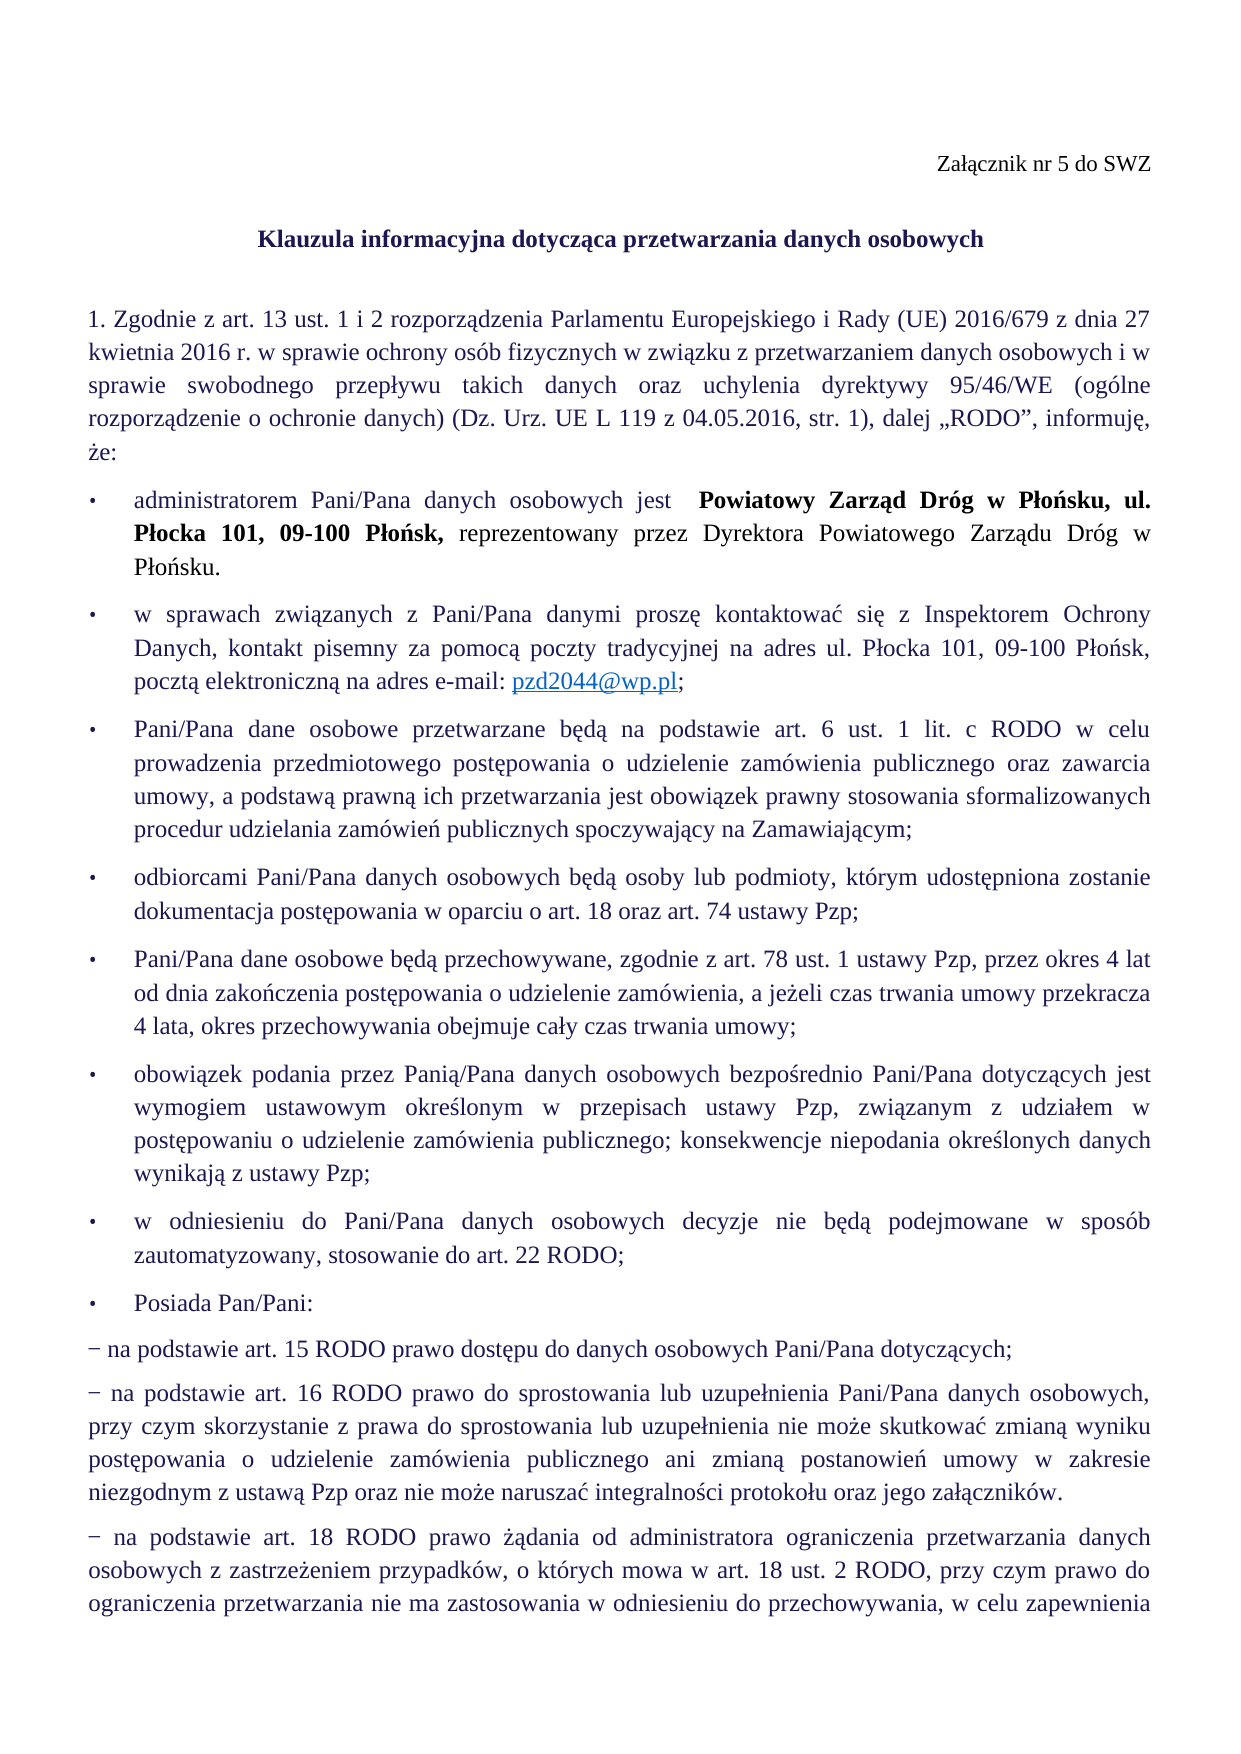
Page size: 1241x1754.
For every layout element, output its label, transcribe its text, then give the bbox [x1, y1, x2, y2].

list Pani/Pana dane osobowe przetwarzane będą na podstawie art. 6 ust. 1 lit. c RODO w celu prowadzenia przedmiotowego postępowania o udzielenie zamówienia publicznego oraz zawarcia umowy, a podstawą prawną ich przetwarzania jest obowiązek prawny stosowania sformalizowanych procedur udzielania zamówień publicznych spoczywający na Zamawiającym; [89, 714, 1152, 843]
text − na podstawie art. 15 RODO prawo dostępu do danych osobowych Pani/Pana dotyczących; [87, 1334, 1152, 1362]
text 1. Zgodnie z art. 13 ust. 1 i 2 rozporządzenia Parlamentu Europejskiego i Rady (UE) 2016/679 z dnia 27 kwietnia 2016 r. w sprawie ochrony osób fizycznych w związku z przetwarzaniem danych osobowych i w sprawie swobodnego przepływu takich danych oraz uchylenia dyrektywy 95/46/WE (ogólne rozporządzenie o ochronie danych) (Dz. Urz. UE L 119 z 04.05.2016, str. 1), dalej „RODO”, informuję, że: [87, 304, 1152, 465]
list w odniesieniu do Pani/Pana danych osobowych decyzje nie będą podejmowane w sposób zautomatyzowany, stosowanie do art. 22 RODO; [89, 1206, 1152, 1269]
list Pani/Pana dane osobowe będą przechowywane, zgodnie z art. 78 ust. 1 ustawy Pzp, przez okres 4 lat od dnia zakończenia postępowania o udzielenie zamówienia, a jeżeli czas trwania umowy przekracza 4 lata, okres przechowywania obejmuje cały czas trwania umowy; [89, 944, 1152, 1039]
list Posiada Pan/Pani: [89, 1288, 1152, 1318]
text Załącznik nr 5 do SWZ [90, 150, 1152, 176]
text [87, 1522, 1152, 1617]
list w sprawach związanych z Pani/Pana danymi proszę kontaktować się z Inspektorem Ochrony Danych, kontakt pisemny za pomocą poczty tradycyjnej na adres ul. Płocka 101, 09-100 Płońsk, pocztą elektroniczną na adres e-mail: pzd2044@wp.pl; [89, 599, 1152, 695]
list administratorem Pani/Pana danych osobowych jest Powiatowy Zarząd Dróg w Płońsku, ul. Płocka 101, 09-100 Płońsk, reprezentowany przez Dyrektora Powiatowego Zarządu Dróg w Płońsku. [89, 485, 1152, 580]
list obowiązek podania przez Panią/Pana danych osobowych bezpośrednio Pani/Pana dotyczących jest wymogiem ustawowym określonym w przepisach ustawy Pzp, związanym z udziałem w postępowaniu o udzielenie zamówienia publicznego; konsekwencje niepodania określonych danych wynikają z ustawy Pzp; [89, 1059, 1152, 1187]
text − na podstawie art. 16 RODO prawo do sprostowania lub uzupełnienia Pani/Pana danych osobowych, przy czym skorzystanie z prawa do sprostowania lub uzupełnienia nie może skutkować zmianą wyniku postępowania o udzielenie zamówienia publicznego ani zmianą postanowień umowy w zakresie niezgodnym z ustawą Pzp oraz nie może naruszać integralności protokołu oraz jego załączników. [87, 1378, 1152, 1506]
subtitle Klauzula informacyjna dotycząca przetwarzania danych osobowych [89, 224, 1153, 252]
list odbiorcami Pani/Pana danych osobowych będą osoby lub podmioty, którym udostępniona zostanie dokumentacja postępowania w oparciu o art. 18 oraz art. 74 ustawy Pzp; [89, 862, 1152, 924]
